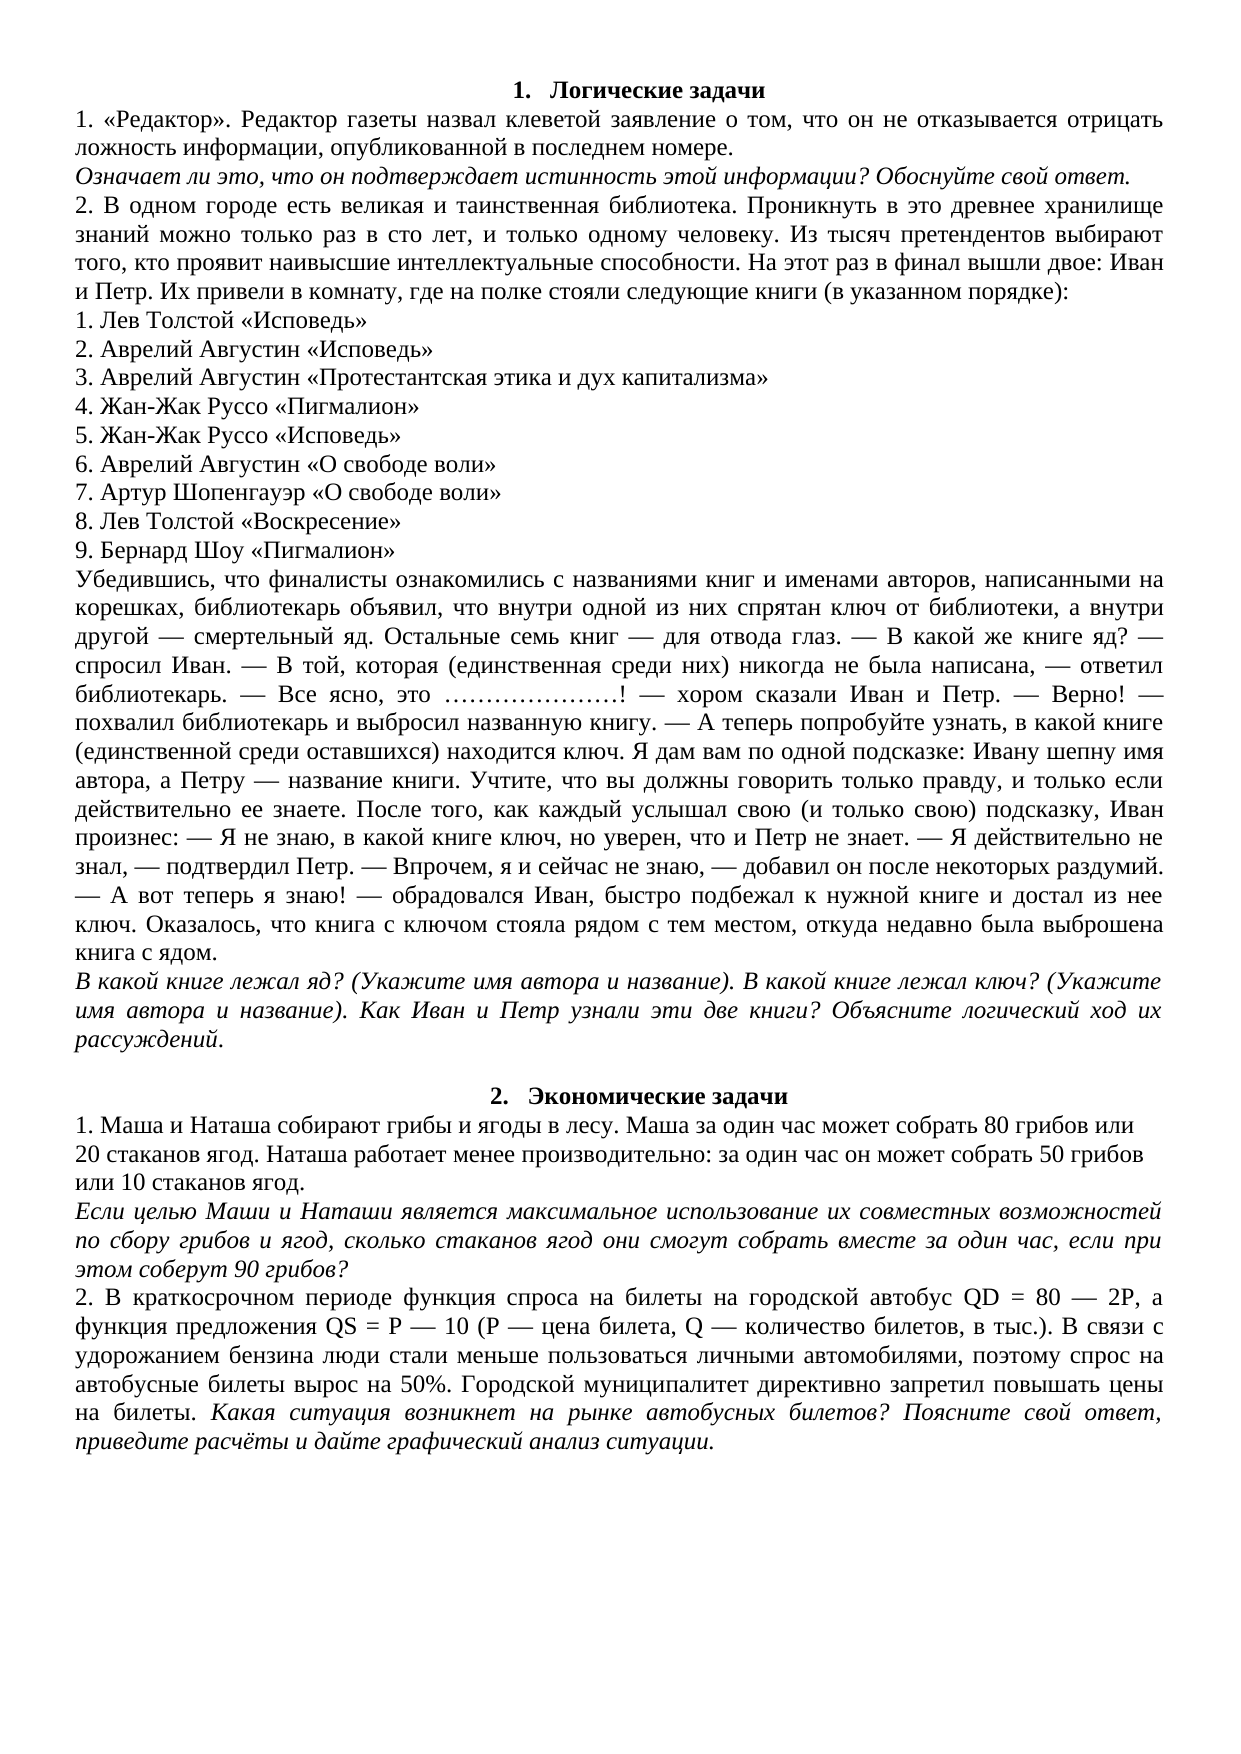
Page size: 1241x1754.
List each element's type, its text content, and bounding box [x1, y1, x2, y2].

list Экономические задачи [112, 1081, 1165, 1110]
text 2. В краткосрочном периоде функция спроса на билеты на городской автобус QD = 80 — 2P, а функция предложения QS = P — 10 (Р — цена билета, Q — количество билетов, в тыс.). В связи с удорожанием бензина люди стали меньше пользоваться личными автомобилями, поэтому спрос на автобусные билеты вырос на 50%. Городской муниципалитет директивно запретил повышать цены на билеты. Какая ситуация возникнет на рынке автобусных билетов? Поясните свой ответ, приведите расчёты и дайте графический анализ ситуации. [75, 1282, 1165, 1455]
text 2. Аврелий Августин «Исповедь» [75, 334, 1165, 362]
text Означает ли это, что он подтверждает истинность этой информации? Обоснуйте свой ответ. [75, 161, 1165, 190]
text 5. Жан-Жак Руссо «Исповедь» [75, 420, 1165, 449]
text 1. Маша и Наташа собирают грибы и ягоды в лесу. Маша за один час может собрать 80 грибов или 20 стаканов ягод. Наташа работает менее производительно: за один час он может собрать 50 грибов или 10 стаканов ягод. [75, 1110, 1165, 1196]
text Если целью Маши и Наташи является максимальное использование их совместных возможностей по сбору грибов и ягод, сколько стаканов ягод они смогут собрать вместе за один час, если при этом соберут 90 грибов? [75, 1196, 1165, 1282]
text 2. В одном городе есть великая и таинственная библиотека. Проникнуть в это древнее хранилище знаний можно только раз в сто лет, и только одному человеку. Из тысяч претендентов выбирают того, кто проявит наивысшие интеллектуальные способности. На этот раз в финал вышли двое: Иван и Петр. Их привели в комнату, где на полке стояли следующие книги (в указанном порядке): [75, 190, 1165, 305]
text 4. Жан-Жак Руссо «Пигмалион» [75, 391, 1165, 420]
text 7. Артур Шопенгауэр «О свободе воли» [75, 477, 1165, 506]
text 1. Лев Толстой «Исповедь» [75, 305, 1165, 334]
text 6. Аврелий Августин «О свободе воли» [75, 449, 1165, 477]
text 8. Лев Толстой «Воскресение» [75, 506, 1165, 535]
text В какой книге лежал яд? (Укажите имя автора и название). В какой книге лежал ключ? (Укажите имя автора и название). Как Иван и Петр узнали эти две книги? Объясните логический ход их рассуждений. [75, 966, 1165, 1052]
list Логические задачи [112, 75, 1165, 104]
text 3. Аврелий Августин «Протестантская этика и дух капитализма» [75, 362, 1165, 391]
text Убедившись, что финалисты ознакомились с названиями книг и именами авторов, написанными на корешках, библиотекарь объявил, что внутри одной из них спрятан ключ от библиотеки, а внутри другой — смертельный яд. Остальные семь книг — для отвода глаз. — В какой же книге яд? — спросил Иван. — В той, которая (единственная среди них) никогда не была написана, — ответил библиотекарь. — Все ясно, это …………………! — хором сказали Иван и Петр. — Верно! — похвалил библиотекарь и выбросил названную книгу. — А теперь попробуйте узнать, в какой книге (единственной среди оставшихся) находится ключ. Я дам вам по одной подсказке: Ивану шепну имя автора, а Петру — название книги. Учтите, что вы должны говорить только правду, и только если действительно ее знаете. После того, как каждый услышал свою (и только свою) подсказку, Иван произнес: — Я не знаю, в какой книге ключ, но уверен, что и Петр не знает. — Я действительно не знал, — подтвердил Петр. — Впрочем, я и сейчас не знаю, — добавил он после некоторых раздумий. — А вот теперь я знаю! — обрадовался Иван, быстро подбежал к нужной книге и достал из нее ключ. Оказалось, что книга с ключом стояла рядом с тем местом, откуда недавно была выброшена книга с ядом. [75, 564, 1165, 966]
text 1. «Редактор». Редактор газеты назвал клеветой заявление о том, что он не отказывается отрицать ложность информации, опубликованной в последнем номере. [75, 104, 1165, 161]
text 9. Бернард Шоу «Пигмалион» [75, 535, 1165, 564]
